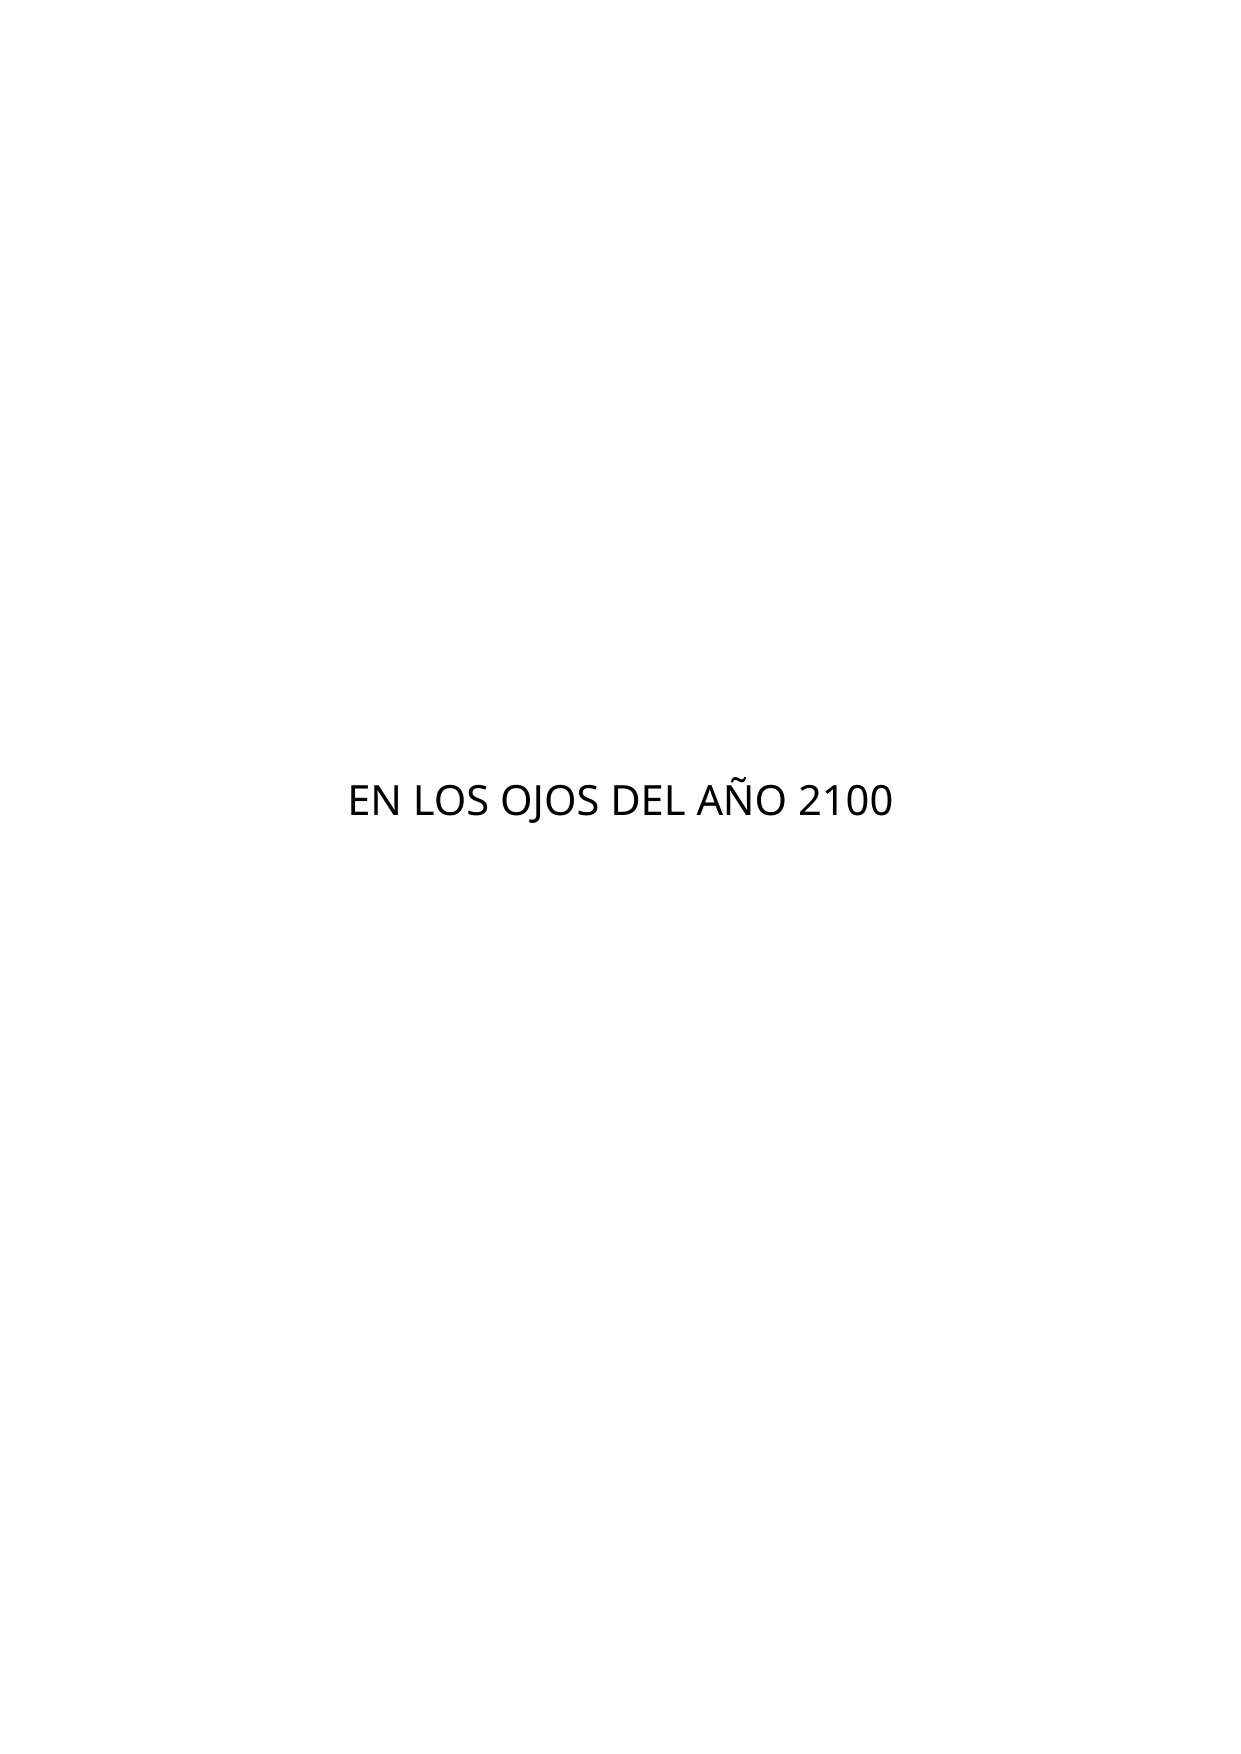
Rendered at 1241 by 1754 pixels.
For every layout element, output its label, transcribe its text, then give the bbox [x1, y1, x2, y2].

text EN LOS OJOS DEL AÑO 2100 [177, 771, 1063, 828]
